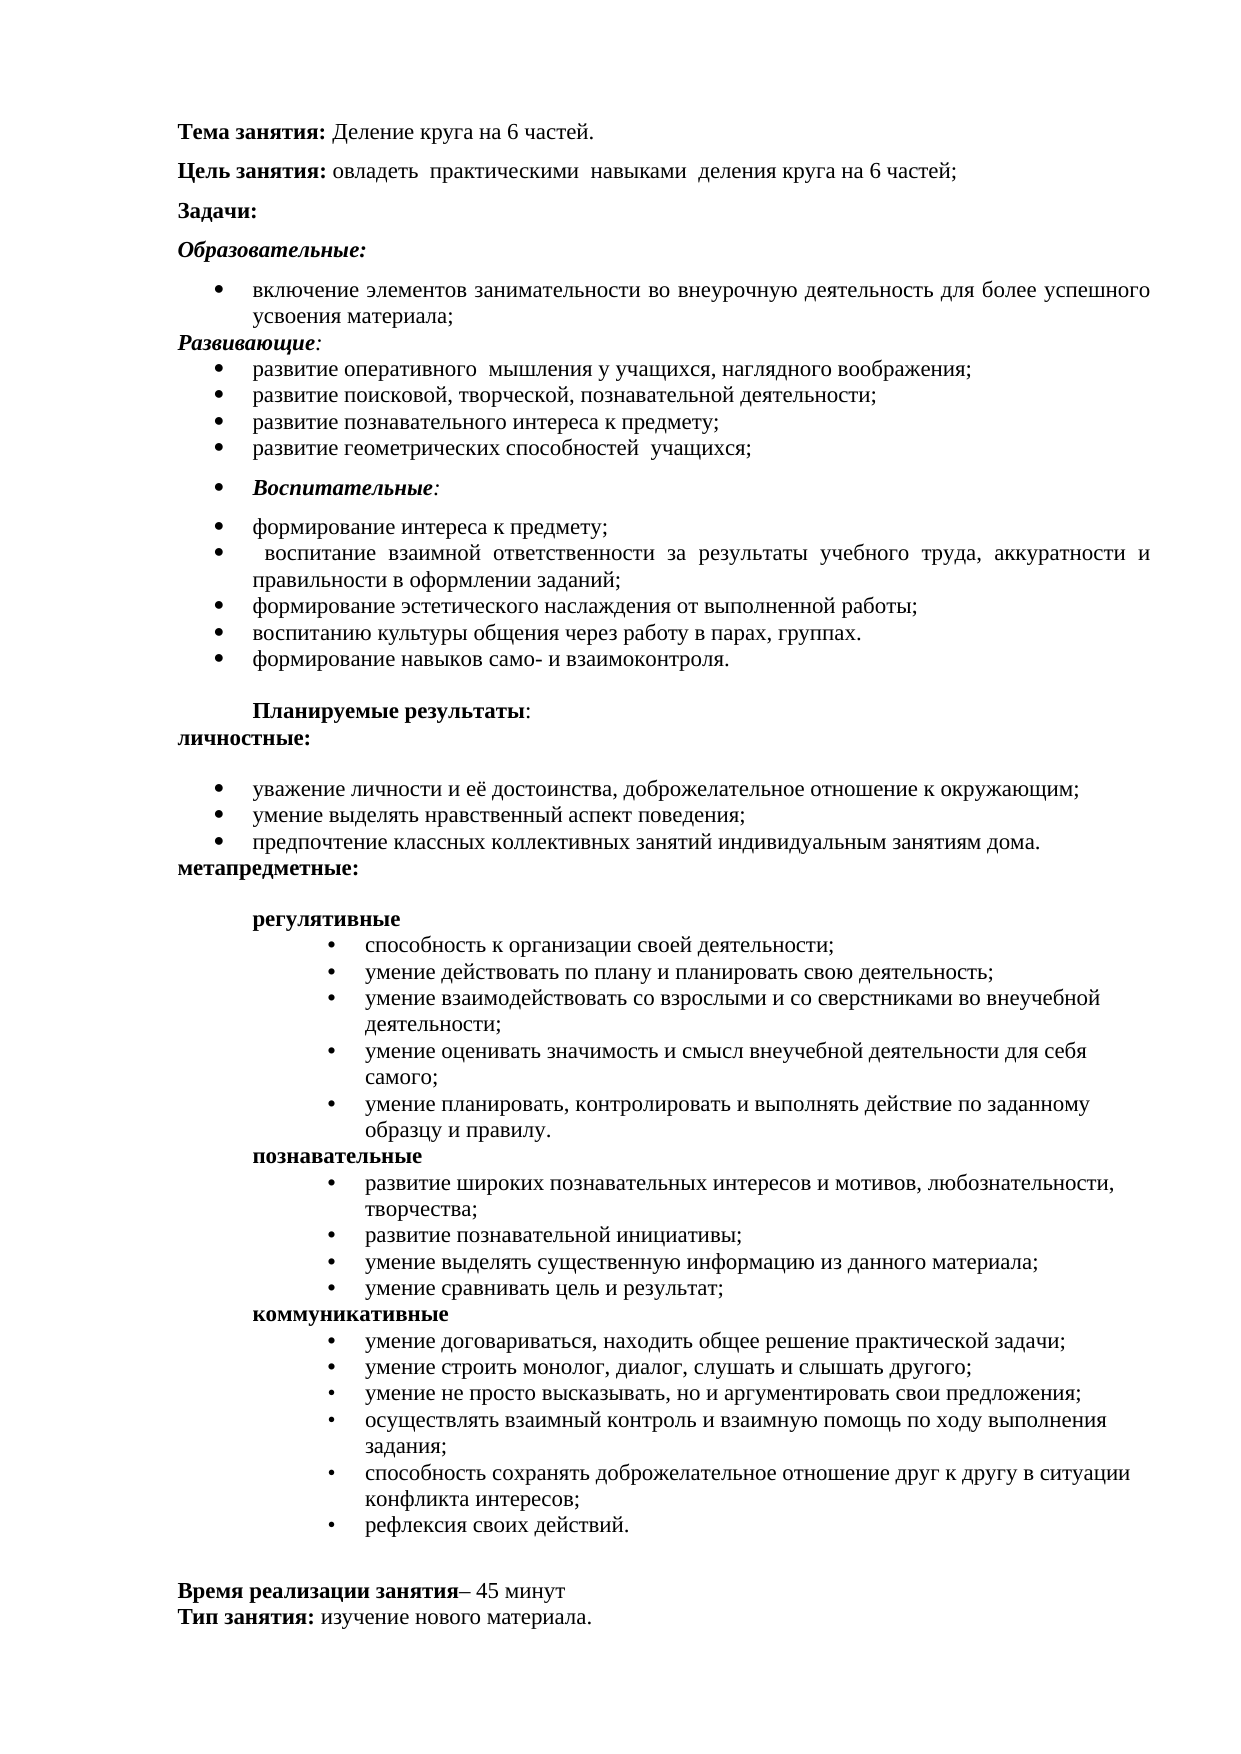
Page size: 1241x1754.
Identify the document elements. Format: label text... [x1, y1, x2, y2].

list умение действовать по плану и планировать свою деятельность; [327, 958, 1152, 984]
list рефлексия своих действий. [327, 1511, 1152, 1538]
text Планируемые результаты: [252, 698, 1152, 724]
list умение не просто высказывать, но и аргументировать свои предложения; [327, 1379, 1152, 1406]
text Тип занятия: изучение нового материала. [177, 1603, 1152, 1630]
list развитие широких познавательных интересов и мотивов, любознательности, творчества; [327, 1169, 1152, 1221]
text личностные: [177, 724, 1152, 750]
list способность сохранять доброжелательное отношение друг к другу в ситуации конфликта интересов; [327, 1458, 1152, 1511]
list умение выделять нравственный аспект поведения; [215, 801, 1152, 828]
list уважение личности и её достоинства, доброжелательное отношение к окружающим; [215, 775, 1152, 801]
list развитие поисковой, творческой, познавательной деятельности; [215, 381, 1152, 408]
list развитие познавательной инициативы; [327, 1221, 1152, 1248]
list включение элементов занимательности во внеурочную деятельность для более успешного усвоения материала; [215, 276, 1152, 329]
list умение оценивать значимость и смысл внеучебной деятельности для себя самого; [327, 1037, 1152, 1089]
list способность к организации своей деятельности; [327, 931, 1152, 958]
list формирование интереса к предмету; [215, 513, 1152, 539]
list воспитанию культуры общения через работу в парах, группах. [215, 618, 1152, 645]
text Тема занятия: Деление круга на 6 частей. [177, 118, 1152, 144]
list Воспитательные: [215, 474, 1152, 500]
list развитие оперативного мышления у учащихся, наглядного воображения; [215, 355, 1152, 381]
list умение взаимодействовать со взрослыми и со сверстниками во внеучебной деятельности; [327, 984, 1152, 1037]
list умение планировать, контролировать и выполнять действие по заданному образцу и правилу. [327, 1089, 1152, 1142]
text Задачи: [177, 197, 1152, 223]
text Образовательные: [177, 237, 1152, 263]
text Развивающие: [177, 329, 1152, 355]
list развитие познавательного интереса к предмету; [215, 408, 1152, 434]
list предпочтение классных коллективных занятий индивидуальным занятиям дома. [215, 828, 1152, 854]
list осуществлять взаимный контроль и взаимную помощь по ходу выполнения задания; [327, 1406, 1152, 1458]
text метапредметные: [177, 854, 1152, 880]
list формирование эстетического наслаждения от выполненной работы; [215, 592, 1152, 618]
list умение строить монолог, диалог, слушать и слышать другого; [327, 1353, 1152, 1379]
list воспитание взаимной ответственности за результаты учебного труда, аккуратности и правильности в оформлении заданий; [215, 539, 1152, 592]
text Время реализации занятия– 45 минут [177, 1577, 1152, 1603]
text регулятивные [252, 905, 1152, 931]
list формирование навыков само- и взаимоконтроля. [215, 645, 1152, 671]
list умение выделять существенную информацию из данного материала; [327, 1248, 1152, 1274]
list развитие геометрических способностей учащихся; [215, 434, 1152, 461]
text Цель занятия: овладеть практическими навыками деления круга на 6 частей; [177, 158, 1152, 184]
text познавательные [252, 1142, 1152, 1169]
list умение договариваться, находить общее решение практической задачи; [327, 1327, 1152, 1353]
list умение сравнивать цель и результат; [327, 1274, 1152, 1300]
text коммуникативные [252, 1300, 1152, 1327]
